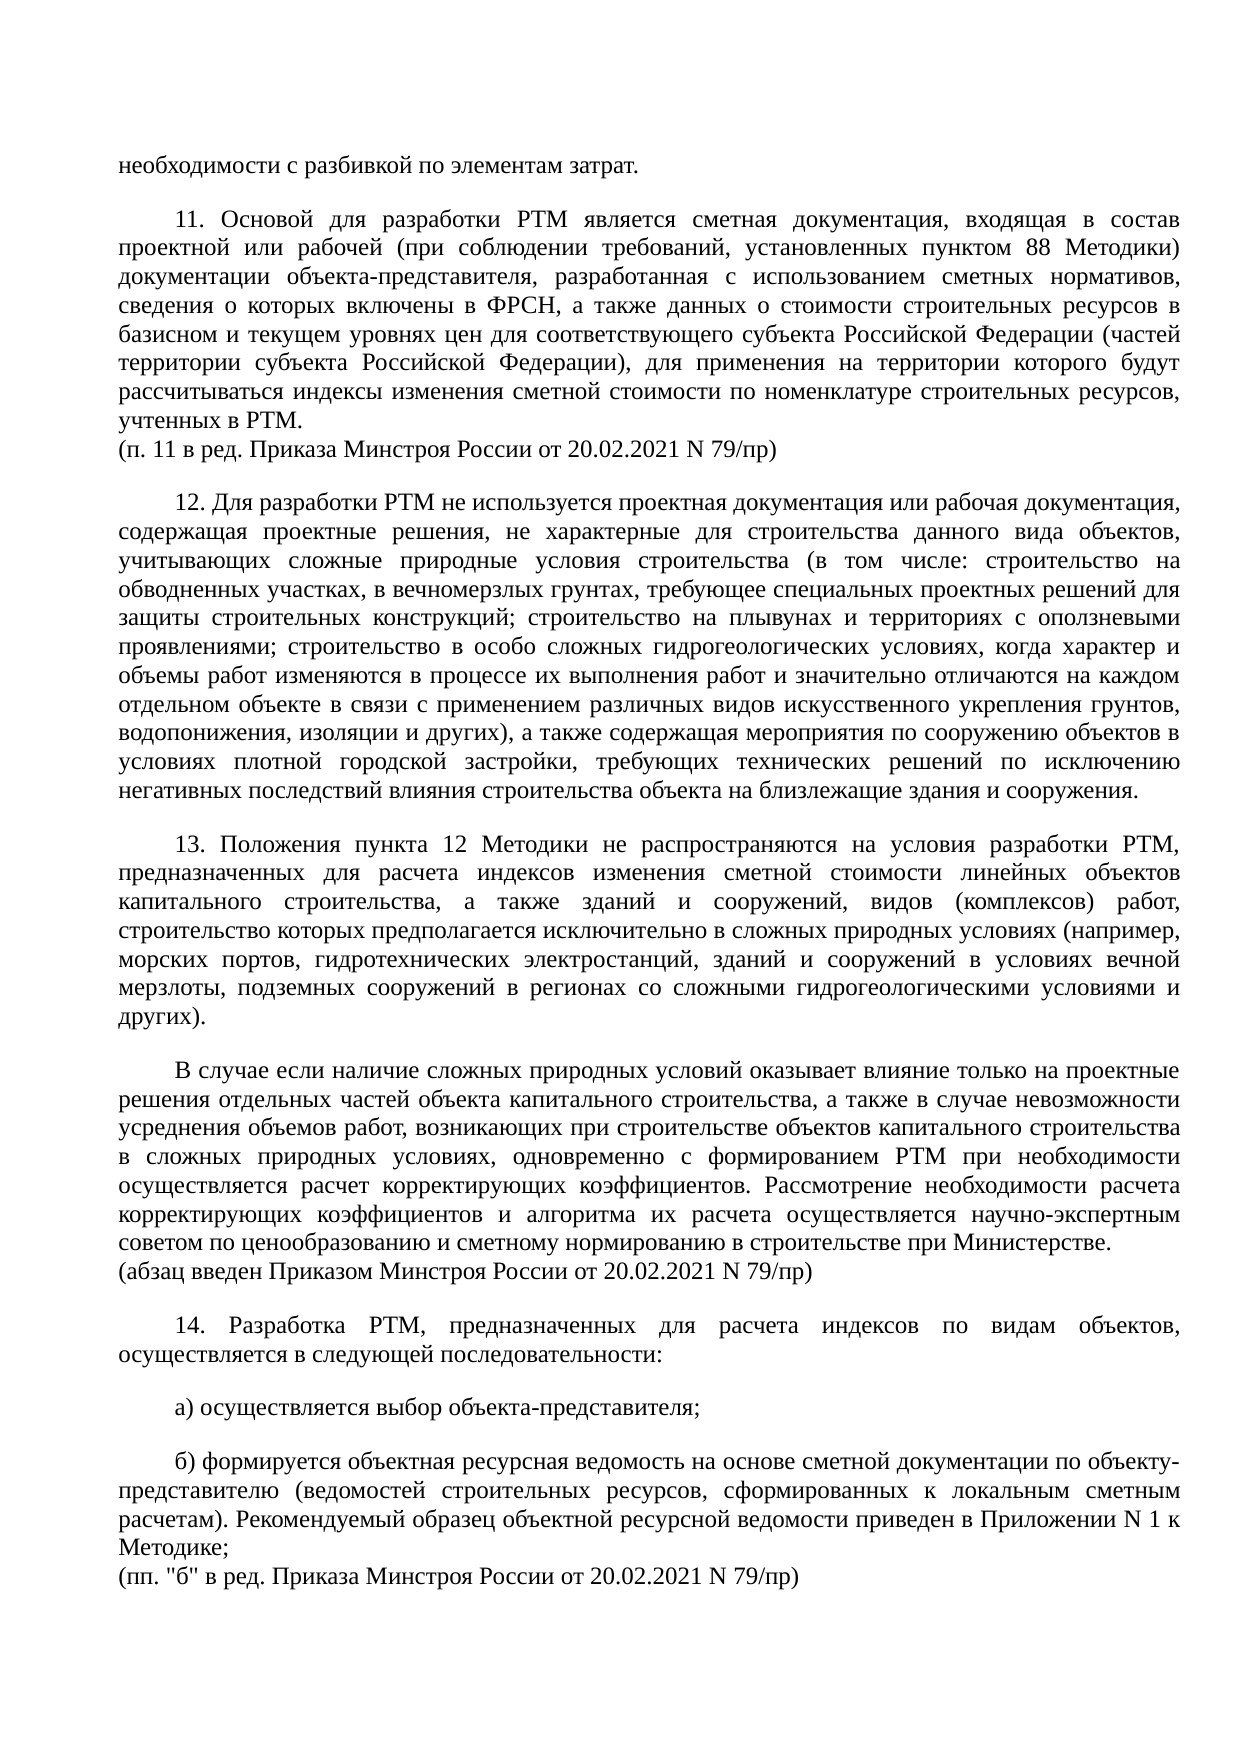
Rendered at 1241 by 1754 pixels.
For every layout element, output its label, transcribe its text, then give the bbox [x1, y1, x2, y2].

text (абзац введен Приказом Минстроя России от 20.02.2021 N 79/пр) [118, 1256, 1181, 1285]
text (пп. "б" в ред. Приказа Минстроя России от 20.02.2021 N 79/пр) [118, 1561, 1181, 1590]
text 13. Положения пункта 12 Методики не распространяются на условия разработки РТМ, предназначенных для расчета индексов изменения сметной стоимости линейных объектов капитального строительства, а также зданий и сооружений, видов (комплексов) работ, строительство которых предполагается исключительно в сложных природных условиях (например, морских портов, гидротехнических электростанций, зданий и сооружений в условиях вечной мерзлоты, подземных сооружений в регионах со сложными гидрогеологическими условиями и других). [118, 829, 1181, 1030]
text В случае если наличие сложных природных условий оказывает влияние только на проектные решения отдельных частей объекта капитального строительства, а также в случае невозможности усреднения объемов работ, возникающих при строительстве объектов капитального строительства в сложных природных условиях, одновременно с формированием РТМ при необходимости осуществляется расчет корректирующих коэффициентов. Рассмотрение необходимости расчета корректирующих коэффициентов и алгоритма их расчета осуществляется научно-экспертным советом по ценообразованию и сметному нормированию в строительстве при Министерстве. [118, 1055, 1181, 1256]
text б) формируется объектная ресурсная ведомость на основе сметной документации по объекту-представителю (ведомостей строительных ресурсов, сформированных к локальным сметным расчетам). Рекомендуемый образец объектной ресурсной ведомости приведен в Приложении N 1 к Методике; [118, 1446, 1181, 1561]
text (п. 11 в ред. Приказа Минстроя России от 20.02.2021 N 79/пр) [118, 434, 1181, 462]
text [118, 150, 1181, 179]
text 11. Основой для разработки РТМ является сметная документация, входящая в состав проектной или рабочей (при соблюдении требований, установленных пунктом 88 Методики) документации объекта-представителя, разработанная с использованием сметных нормативов, сведения о которых включены в ФРСН, а также данных о стоимости строительных ресурсов в базисном и текущем уровнях цен для соответствующего субъекта Российской Федерации (частей территории субъекта Российской Федерации), для применения на территории которого будут рассчитываться индексы изменения сметной стоимости по номенклатуре строительных ресурсов, учтенных в РТМ. [118, 204, 1181, 434]
text а) осуществляется выбор объекта-представителя; [118, 1392, 1181, 1421]
text 12. Для разработки РТМ не используется проектная документация или рабочая документация, содержащая проектные решения, не характерные для строительства данного вида объектов, учитывающих сложные природные условия строительства (в том числе: строительство на обводненных участках, в вечномерзлых грунтах, требующее специальных проектных решений для защиты строительных конструкций; строительство на плывунах и территориях с оползневыми проявлениями; строительство в особо сложных гидрогеологических условиях, когда характер и объемы работ изменяются в процессе их выполнения работ и значительно отличаются на каждом отдельном объекте в связи с применением различных видов искусственного укрепления грунтов, водопонижения, изоляции и других), а также содержащая мероприятия по сооружению объектов в условиях плотной городской застройки, требующих технических решений по исключению негативных последствий влияния строительства объекта на близлежащие здания и сооружения. [118, 487, 1181, 804]
text 14. Разработка РТМ, предназначенных для расчета индексов по видам объектов, осуществляется в следующей последовательности: [118, 1310, 1181, 1367]
